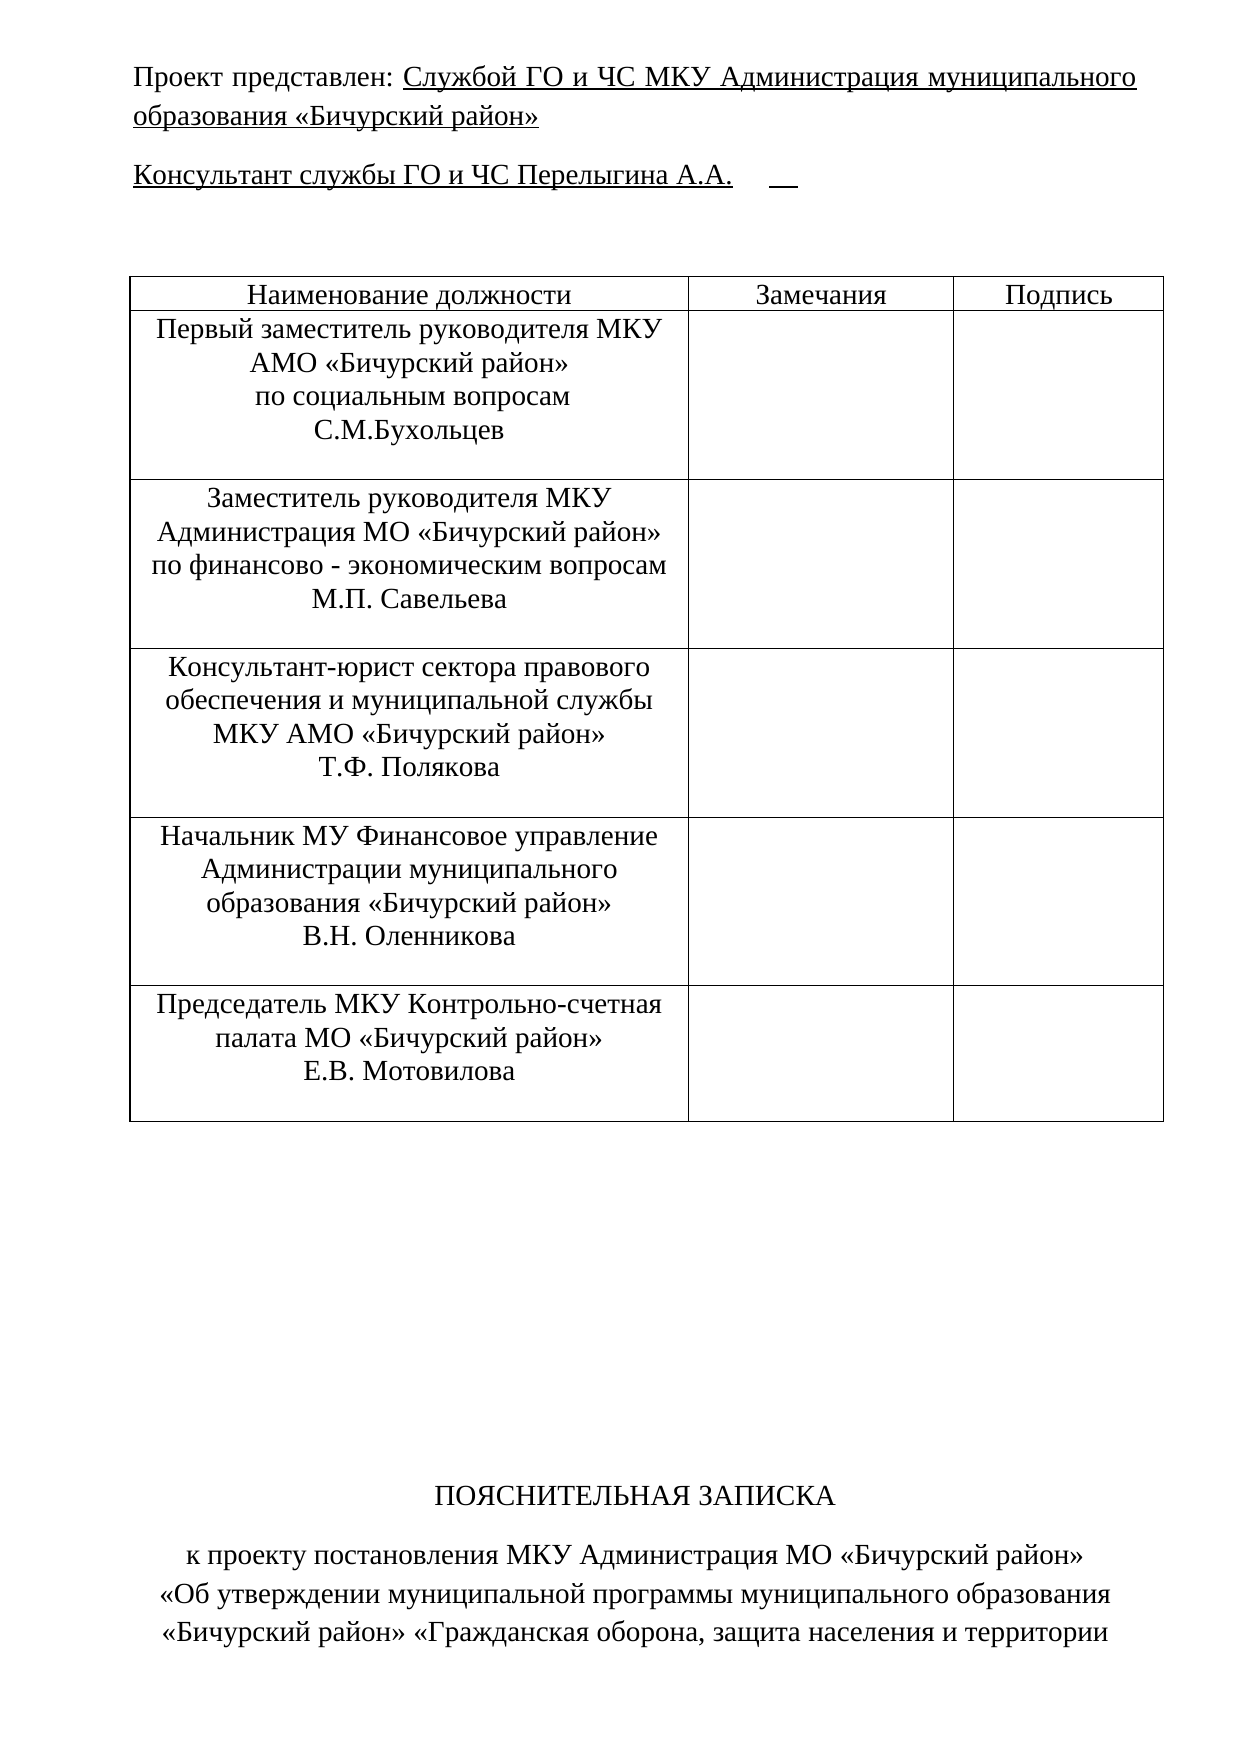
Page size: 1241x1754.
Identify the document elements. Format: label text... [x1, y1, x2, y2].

table_cell [954, 311, 1163, 479]
table_cell [689, 986, 953, 1121]
text Проект представлен: Службой ГО и ЧС МКУ Администрация муниципального образования «Бичурский район» [133, 59, 1137, 131]
table_cell Консультант-юрист сектора правового обеспечения и муниципальной службы МКУ АМО «Бичурский район» Т.Ф. Полякова [131, 649, 688, 817]
table_cell Председатель МКУ Контрольно-счетная палата МО «Бичурский район» Е.В. Мотовилова [131, 986, 688, 1121]
table_header Наименование должности [131, 277, 688, 310]
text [133, 1537, 1137, 1648]
table_cell [954, 649, 1163, 817]
table_cell [954, 818, 1163, 985]
table_header Замечания [689, 277, 953, 310]
table_cell [689, 311, 953, 479]
table_cell [954, 480, 1163, 648]
table_cell [954, 986, 1163, 1121]
table_header Подпись [954, 277, 1163, 310]
table_cell Первый заместитель руководителя МКУ АМО «Бичурский район» по социальным вопросам С.М.Бухольцев [131, 311, 688, 479]
table_cell Начальник МУ Финансовое управление Администрации муниципального образования «Бичурский район» В.Н. Оленникова [131, 818, 688, 985]
table_cell Заместитель руководителя МКУ Администрация МО «Бичурский район» по финансово - экономическим вопросам М.П. Савельева [131, 480, 688, 648]
table_cell [689, 480, 953, 648]
text Консультант службы ГО и ЧС Перелыгина А.А. [133, 157, 1137, 191]
table_cell [689, 649, 953, 817]
text ПОЯСНИТЕЛЬНАЯ ЗАПИСКА [133, 1478, 1137, 1511]
table_cell [689, 818, 953, 985]
